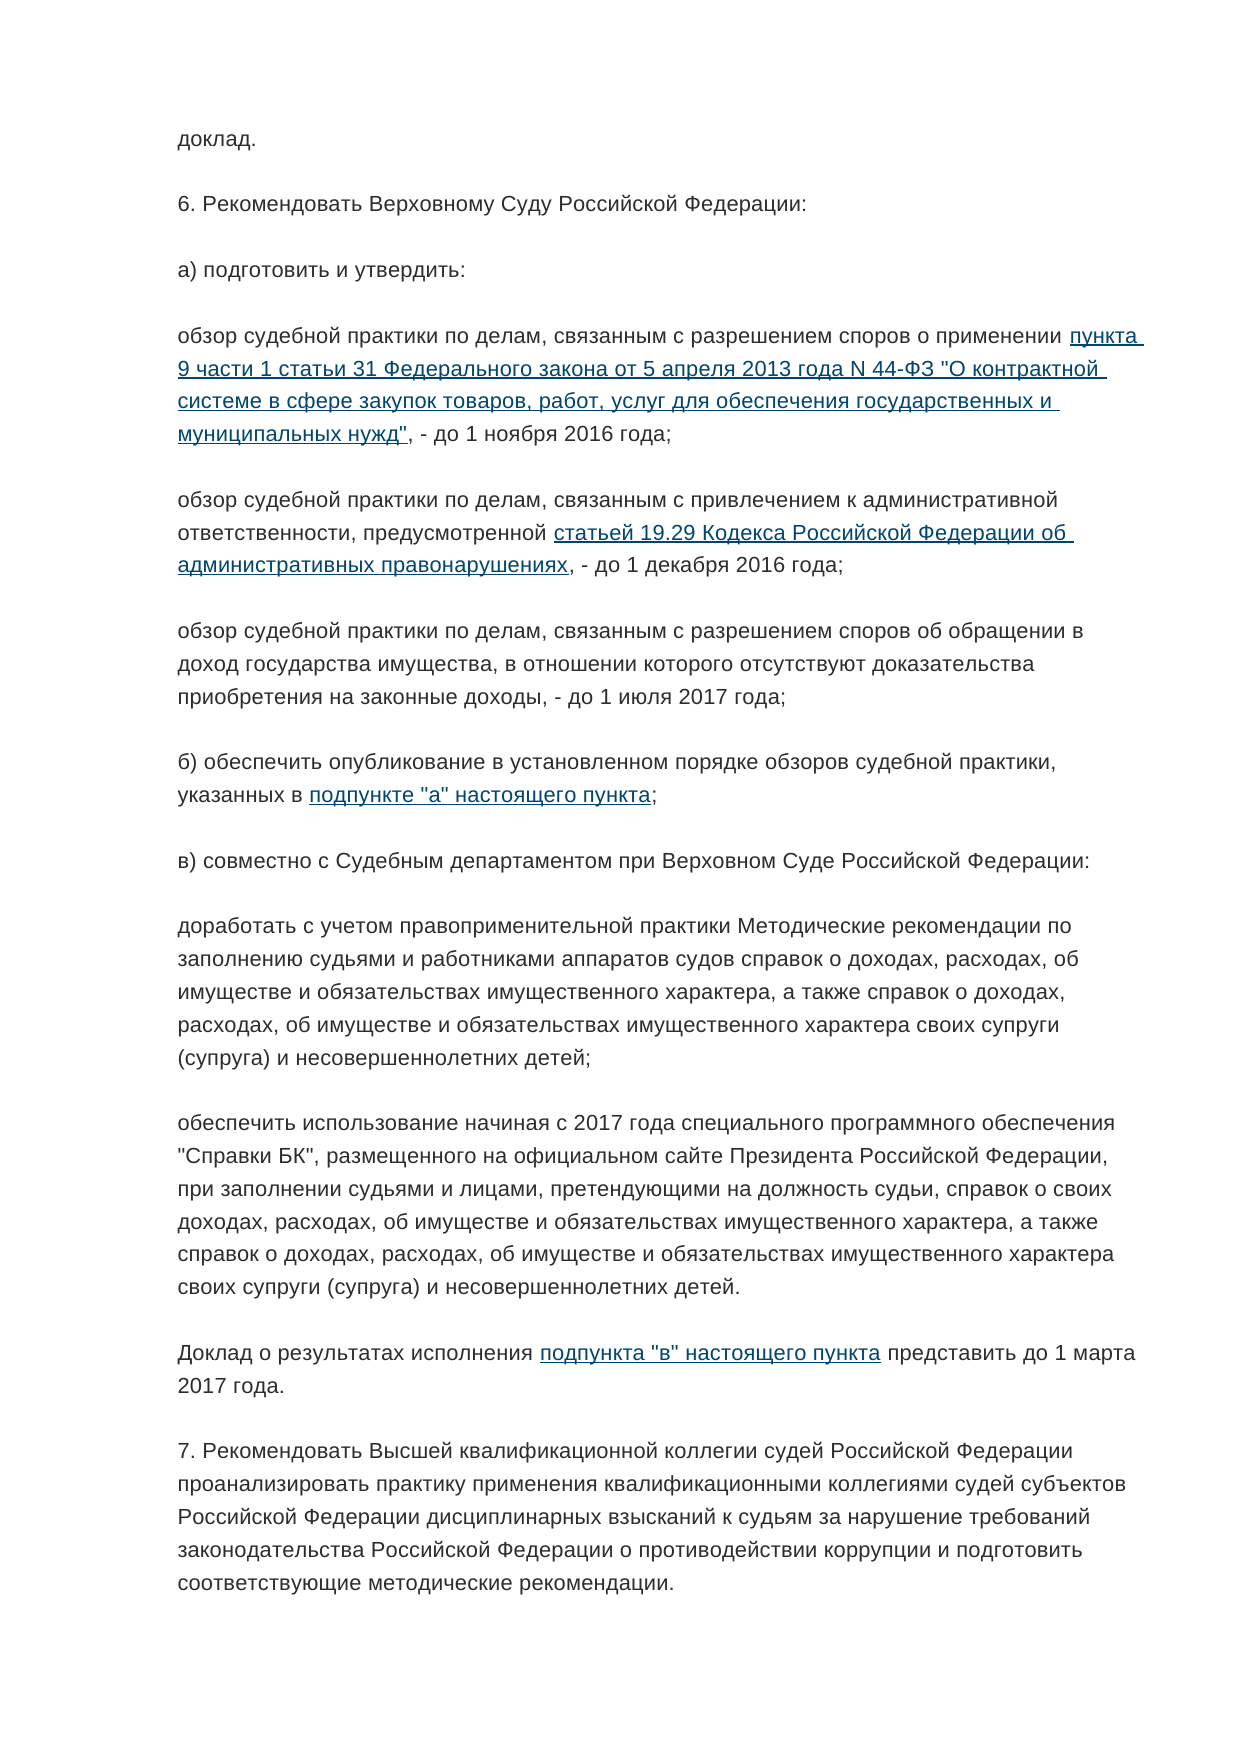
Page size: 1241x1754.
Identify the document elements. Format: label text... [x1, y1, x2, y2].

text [177, 118, 1152, 184]
text а) подготовить и утвердить: обзор судебной практики по делам, связанным с разрешением споров о применении пункта 9 части 1 статьи 31 Федерального закона от 5 апреля 2013 года N 44-ФЗ "О контрактной системе в сфере закупок товаров, работ, услуг для обеспечения государственных и муниципальных нужд", - до 1 ноября 2016 года; обзор судебной практики по делам, связанным с привлечением к административной ответственности, предусмотренной статьей 19.29 Кодекса Российской Федерации об административных правонарушениях, - до 1 декабря 2016 года; обзор судебной практики по делам, связанным с разрешением споров об обращении в доход государства имущества, в отношении которого отсутствуют доказательства приобретения на законные доходы, - до 1 июля 2017 года; [177, 249, 1152, 742]
text в) совместно с Судебным департаментом при Верховном Суде Российской Федерации: доработать с учетом правоприменительной практики Методические рекомендации по заполнению судьями и работниками аппаратов судов справок о доходах, расходах, об имуществе и обязательствах имущественного характера, а также справок о доходах, расходах, об имуществе и обязательствах имущественного характера своих супруги (супруга) и несовершеннолетних детей; обеспечить использование начиная с 2017 года специального программного обеспечения "Справки БК", размещенного на официальном сайте Президента Российской Федерации, при заполнении судьями и лицами, претендующими на должность судьи, справок о своих доходах, расходах, об имуществе и обязательствах имущественного характера, а также справок о доходах, расходах, об имуществе и обязательствах имущественного характера своих супруги (супруга) и несовершеннолетних детей. Доклад о результатах исполнения подпункта "в" настоящего пункта представить до 1 марта 2017 года. [177, 840, 1152, 1431]
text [177, 1431, 1152, 1627]
text 6. Рекомендовать Верховному Суду Российской Федерации: [177, 184, 1152, 249]
text б) обеспечить опубликование в установленном порядке обзоров судебной практики, указанных в подпункте "а" настоящего пункта; [177, 742, 1152, 840]
